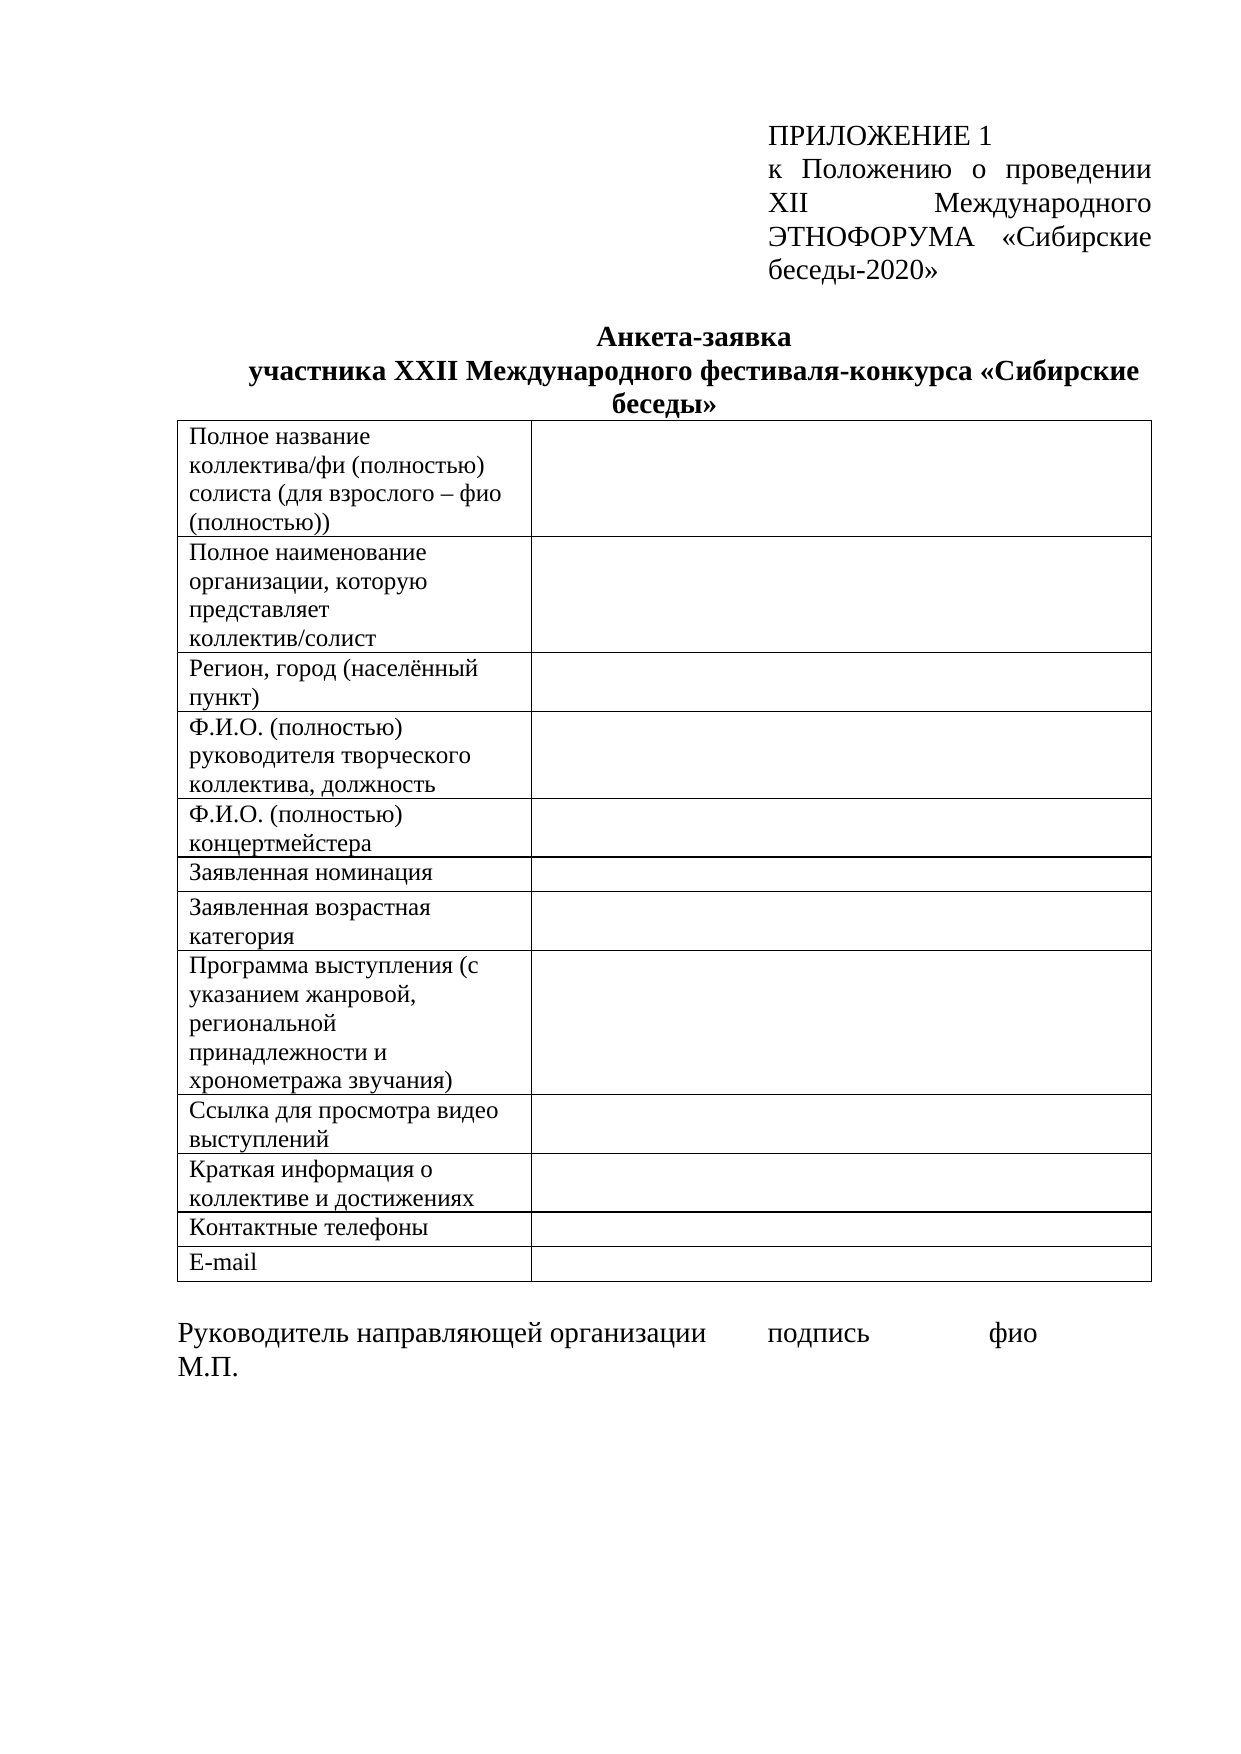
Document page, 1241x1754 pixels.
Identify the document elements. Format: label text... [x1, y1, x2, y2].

table_cell Регион, город (населённый пункт) [178, 653, 531, 711]
table_header Полное название коллектива/фи (полностью) солиста (для взрослого – фио (полностью)) [178, 421, 531, 536]
table_cell Ф.И.О. (полностью) концертмейстера [178, 799, 531, 856]
table_cell Программа выступления (с указанием жанровой, региональной принадлежности и хронометража звучания) [178, 951, 531, 1094]
table_cell [532, 892, 1151, 949]
table_cell [532, 712, 1151, 798]
text участника XXII Международного фестиваля-конкурса «Сибирские беседы» [177, 353, 1152, 420]
table_cell Контактные телефоны [178, 1213, 531, 1246]
table_cell Заявленная возрастная категория [178, 892, 531, 949]
text Руководитель направляющей организации подпись фио [177, 1315, 1152, 1349]
table_cell Ссылка для просмотра видео выступлений [178, 1095, 531, 1153]
table_cell Краткая информация о коллективе и достижениях [178, 1154, 531, 1211]
text Приложение 1 [768, 118, 1152, 152]
text к Положению о проведении XII Международного ЭТНОФОРУМА «Сибирские беседы-2020» [768, 152, 1152, 286]
table_cell Полное наименование организации, которую представляет коллектив/солист [178, 537, 531, 652]
table_cell [532, 653, 1151, 711]
text Анкета-заявка [177, 319, 1152, 353]
table_cell [532, 537, 1151, 652]
table_header [532, 421, 1151, 536]
table_cell [532, 858, 1151, 891]
table_cell [532, 1095, 1151, 1153]
table_cell [532, 1154, 1151, 1211]
table_cell [532, 1247, 1151, 1281]
table_cell E-mail [178, 1247, 531, 1281]
text М.П. [177, 1349, 1152, 1382]
table_cell [532, 1213, 1151, 1246]
table_cell Ф.И.О. (полностью) руководителя творческого коллектива, должность [178, 712, 531, 798]
table_cell [532, 799, 1151, 856]
table_cell Заявленная номинация [178, 858, 531, 891]
table_cell [532, 951, 1151, 1094]
